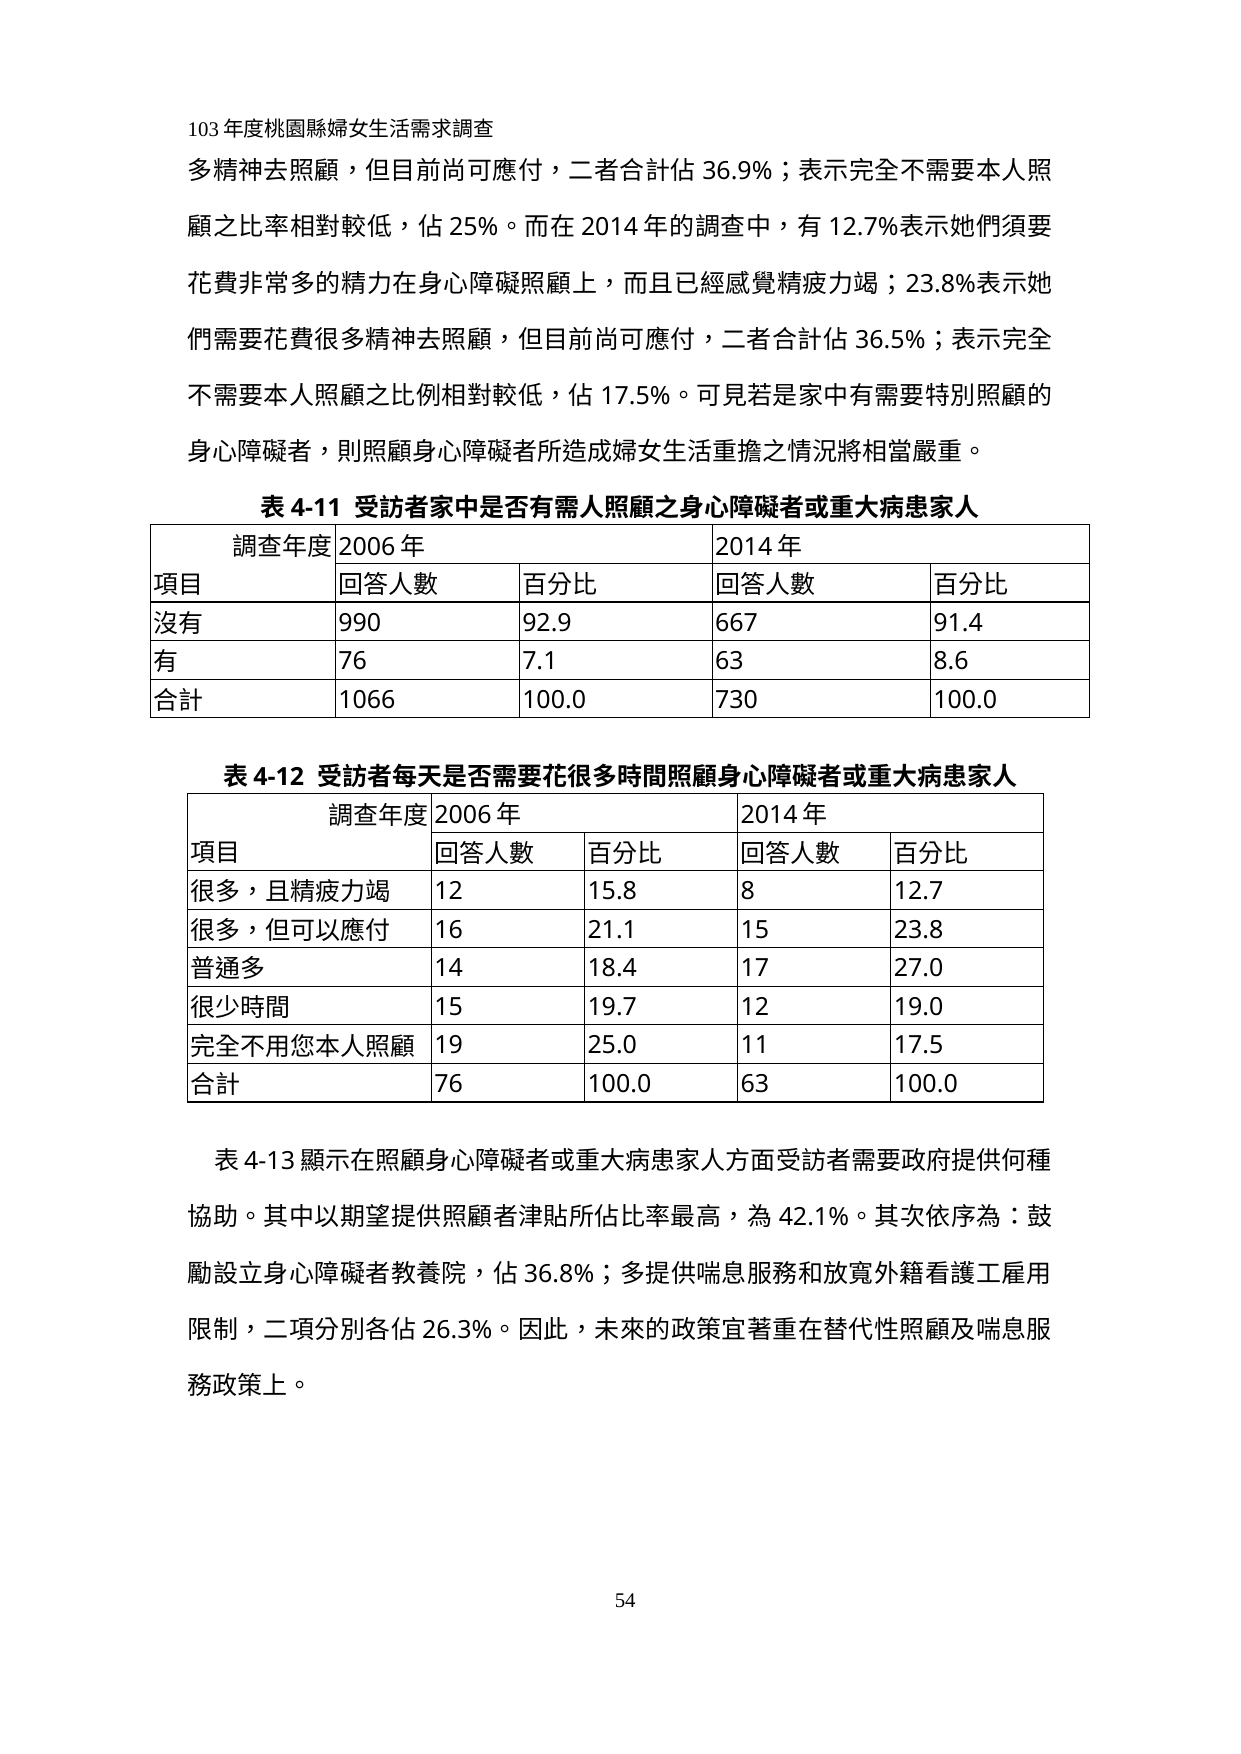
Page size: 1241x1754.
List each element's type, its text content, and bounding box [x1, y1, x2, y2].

table_cell 完全不用您本人照顧 [188, 1025, 431, 1063]
table_cell 1066 [336, 680, 519, 717]
table_cell 普通多 [188, 948, 431, 986]
table_cell 19 [432, 1025, 584, 1063]
table_cell 25.0 [585, 1025, 737, 1063]
table_cell 15 [738, 910, 890, 947]
table_cell 很多，且精疲力竭 [188, 871, 431, 909]
table_cell 12 [432, 871, 584, 909]
table_cell 有 [151, 641, 335, 678]
table_cell 8.6 [931, 641, 1089, 678]
table_cell 19.7 [585, 987, 737, 1024]
table_cell 730 [713, 680, 930, 717]
table_header 2014年 [713, 525, 1089, 563]
table_cell 76 [432, 1064, 584, 1101]
table_cell 沒有 [151, 603, 335, 640]
table_cell 回答人數 [336, 564, 519, 601]
table_cell 百分比 [891, 833, 1043, 870]
table_cell 63 [738, 1064, 890, 1101]
table_header 2014年 [738, 794, 1043, 832]
table_cell 百分比 [585, 833, 737, 870]
table_cell 7.1 [520, 641, 712, 678]
table_cell 回答人數 [432, 833, 584, 870]
table_cell 63 [713, 641, 930, 678]
table_cell 12 [738, 987, 890, 1024]
table_header 調查年度 項目 [188, 794, 431, 870]
table_cell 15.8 [585, 871, 737, 909]
table_cell 990 [336, 603, 519, 640]
table_cell 17 [738, 948, 890, 986]
table_cell 16 [432, 910, 584, 947]
table_cell 很少時間 [188, 987, 431, 1024]
table_cell 百分比 [931, 564, 1089, 601]
table_cell 回答人數 [738, 833, 890, 870]
table_cell 合計 [151, 680, 335, 717]
table_cell 100.0 [585, 1064, 737, 1101]
text 表4-11 受訪者家中是否有需人照顧之身心障礙者或重大病患家人 [187, 487, 1053, 524]
text 表4-13顯示在照顧身心障礙者或重大病患家人方面受訪者需要政府提供何種協助。其中以期望提供照顧者津貼所佔比率最高，為42.1%。其次依序為：鼓勵設立身心障礙者教養院，佔36.8%；多提供喘息服務和放寬外籍看護工雇用限制，二項分別各佔26.3%。因此，未來的政策宜著重在替代性照顧及喘息服務政策上。 [187, 1140, 1053, 1402]
table_cell 15 [432, 987, 584, 1024]
table_header 2006年 [432, 794, 737, 832]
table_cell 27.0 [891, 948, 1043, 986]
table_cell 11 [738, 1025, 890, 1063]
table_cell 100.0 [891, 1064, 1043, 1101]
table_cell 百分比 [520, 564, 712, 601]
table_cell 18.4 [585, 948, 737, 986]
table_cell 8 [738, 871, 890, 909]
table_header 2006年 [336, 525, 712, 563]
table_cell 100.0 [520, 680, 712, 717]
table_cell 合計 [188, 1064, 431, 1101]
table_cell 23.8 [891, 910, 1043, 947]
table_cell 回答人數 [713, 564, 930, 601]
table_header 調查年度 項目 [151, 525, 335, 601]
table_cell 21.1 [585, 910, 737, 947]
text 表4-12 受訪者每天是否需要花很多時間照顧身心障礙者或重大病患家人 [187, 756, 1053, 793]
table_cell 很多，但可以應付 [188, 910, 431, 947]
table_cell 667 [713, 603, 930, 640]
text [187, 150, 1053, 469]
table_cell 19.0 [891, 987, 1043, 1024]
table_cell 17.5 [891, 1025, 1043, 1063]
table_cell 12.7 [891, 871, 1043, 909]
table_cell 100.0 [931, 680, 1089, 717]
table_cell 91.4 [931, 603, 1089, 640]
table_cell 92.9 [520, 603, 712, 640]
table_cell 14 [432, 948, 584, 986]
table_cell 76 [336, 641, 519, 678]
